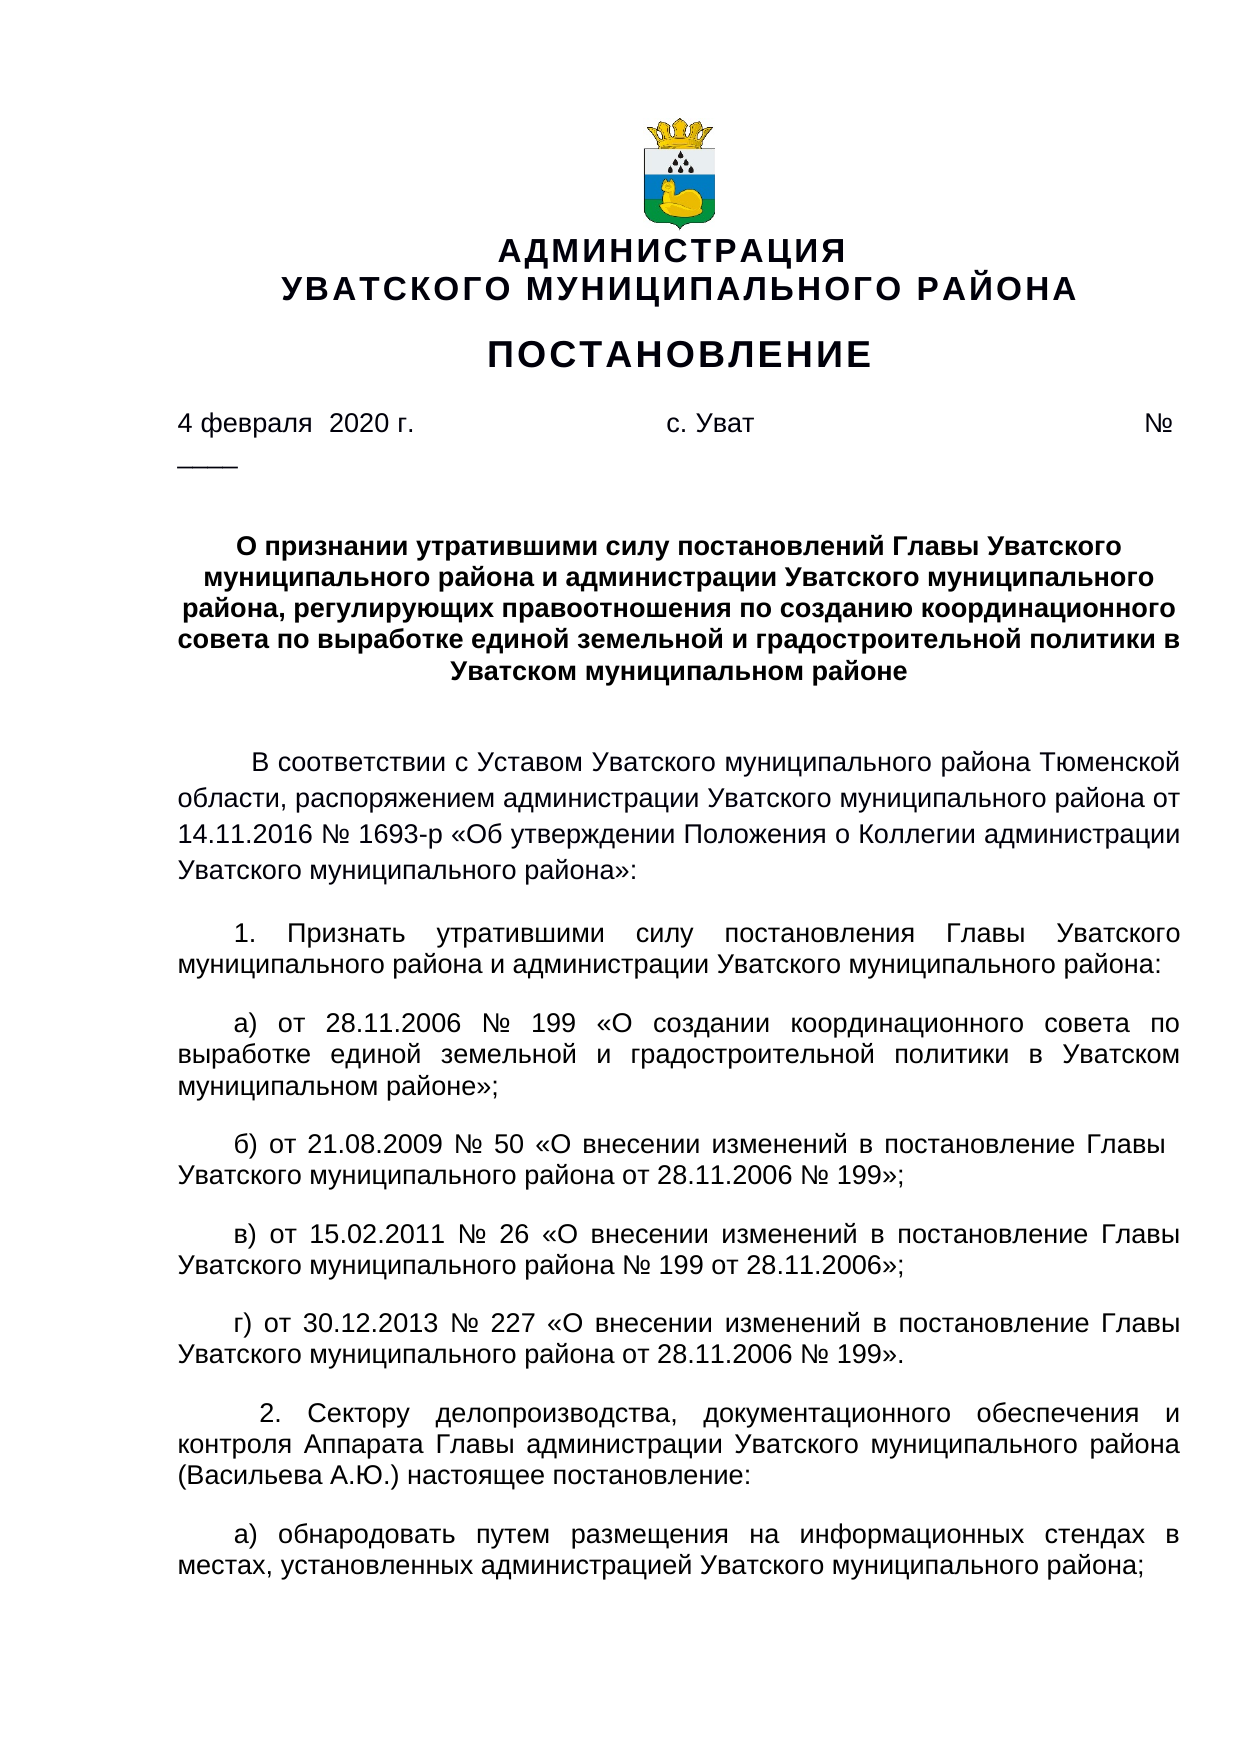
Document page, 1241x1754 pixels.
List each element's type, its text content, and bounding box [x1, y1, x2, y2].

text В соответствии с Уставом Уватского муниципального района Тюменской области, распоряжением администрации Уватского муниципального района от 14.11.2016 № 1693-р «Об утверждении Положения о Коллегии администрации Уватского муниципального района»: [177, 746, 1181, 886]
text б) от 21.08.2009 № 50 «О внесении изменений в постановление Главы Уватского муниципального района от 28.11.2006 № 199»; [177, 1128, 1167, 1190]
picture [707, 182, 715, 197]
text 4 февраля 2020 г. с. Уват № ____ [177, 407, 1181, 469]
text Администрация Уватского муниципального района [177, 231, 1181, 307]
text О признании утратившими силу постановлений Главы Уватского муниципального района и администрации Уватского муниципального района, регулирующих правоотношения по созданию координационного совета по выработке единой земельной и градостроительной политики в Уватском муниципальном районе [177, 530, 1181, 686]
text г) от 30.12.2013 № 227 «О внесении изменений в постановление Главы Уватского муниципального района от 28.11.2006 № 199». [177, 1307, 1181, 1370]
text Постановление [177, 332, 1181, 376]
text 2. Сектору делопроизводства, документационного обеспечения и контроля Аппарата Главы администрации Уватского муниципального района (Васильева А.Ю.) настоящее постановление: [177, 1397, 1181, 1491]
picture [643, 184, 656, 196]
text а) от 28.11.2006 № 199 «О создании координационного совета по выработке единой земельной и градостроительной политики в Уватском муниципальном районе»; [177, 1007, 1181, 1101]
text в) от 15.02.2011 № 26 «О внесении изменений в постановление Главы Уватского муниципального района № 199 от 28.11.2006»; [177, 1218, 1181, 1280]
picture [643, 118, 715, 231]
text а) обнародовать путем размещения на информационных стендах в местах, установленных администрацией Уватского муниципального района; [177, 1518, 1181, 1580]
text 1. Признать утратившими силу постановления Главы Уватского муниципального района и администрации Уватского муниципального района: [177, 917, 1181, 980]
